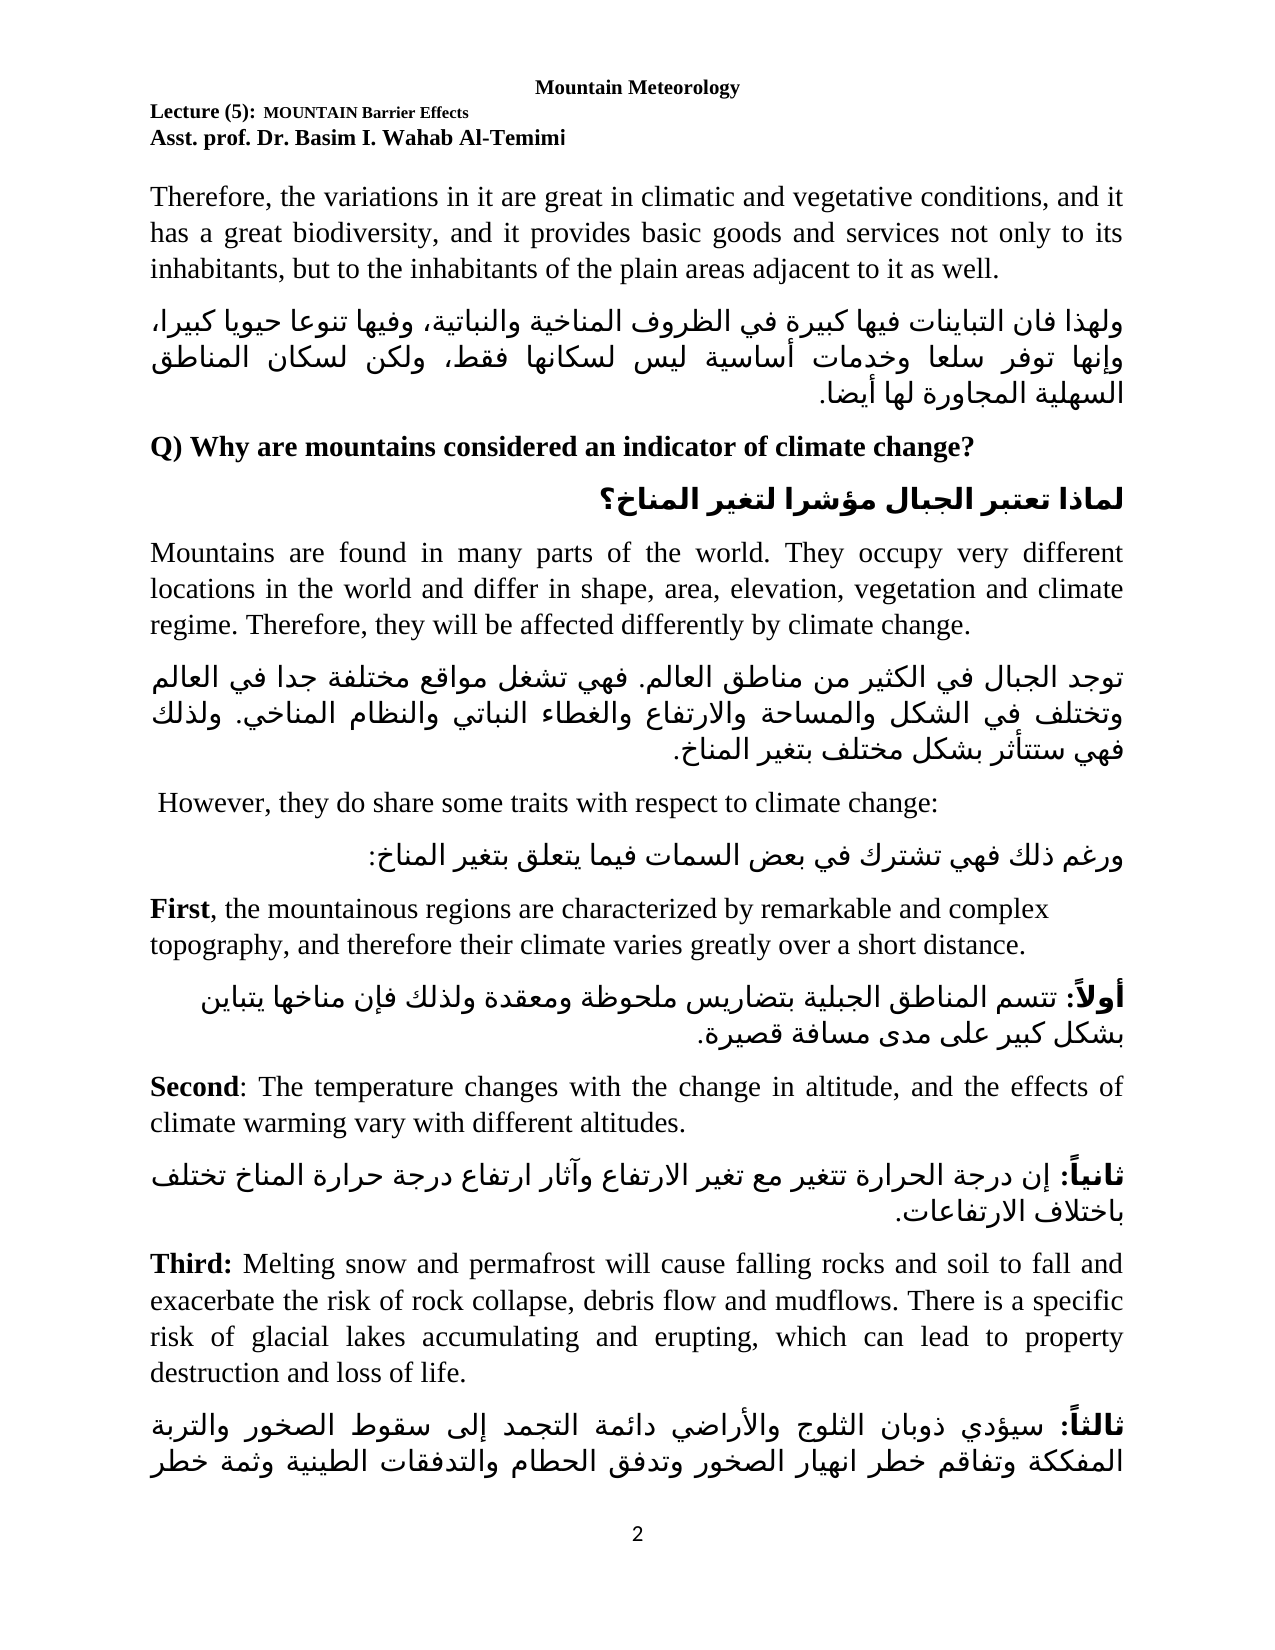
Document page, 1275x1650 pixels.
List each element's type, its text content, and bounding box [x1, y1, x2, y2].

text لماذا تعتبر الجبال مؤشرا لتغير المناخ؟ [150, 482, 1125, 516]
text Third: Melting snow and permafrost will cause falling rocks and soil to fall and exacerbate the risk of rock collapse, debris flow and mudflows. There is a specific risk of glacial lakes accumulating and erupting, which can lead to property destruction and loss of life. [150, 1247, 1125, 1389]
text Therefore, the variations in it are great in climatic and vegetative conditions, and it has a great biodiversity, and it provides basic goods and services not only to its inhabitants, but to the inhabitants of the plain areas adjacent to it as well. [150, 179, 1125, 285]
text First, the mountainous regions are characterized by remarkable and complex topography, and therefore their climate varies greatly over a short distance. [150, 891, 1125, 961]
text However, they do share some traits with respect to climate change: [150, 785, 1125, 819]
text Q) Why are mountains considered an indicator of climate change? [150, 429, 1125, 463]
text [150, 1408, 1125, 1478]
text أولاً: تتسم المناطق الجبلية بتضاريس ملحوظة ومعقدة ولذلك فإن مناخها يتباين بشكل كبير على مدى مسافة قصيرة. [150, 980, 1125, 1049]
text ورغم ذلك فهي تشترك في بعض السمات فيما يتعلق بتغير المناخ: [150, 838, 1125, 872]
text Second: The temperature changes with the change in altitude, and the effects of climate warming vary with different altitudes. [150, 1069, 1125, 1138]
text ولهذا فان التباينات فيها كبيرة في الظروف المناخية والنباتية، وفيها تنوعا حيويا كبيرا، وإنها توفر سلعا وخدمات أساسية ليس لسكانها فقط، ولكن لسكان المناطق السهلية المجاورة لها أيضا. [150, 304, 1125, 410]
text ثانياً: إن درجة الحرارة تتغير مع تغير الارتفاع وآثار ارتفاع درجة حرارة المناخ تختلف باختلاف الارتفاعات. [150, 1158, 1125, 1227]
text توجد الجبال في الكثير من مناطق العالم. فهي تشغل مواقع مختلفة جدا في العالم وتختلف في الشكل والمساحة والارتفاع والغطاء النباتي والنظام المناخي. ولذلك فهي ستتأثر بشكل مختلف بتغير المناخ. [150, 660, 1125, 766]
text Mountains are found in many parts of the world. They occupy very different locations in the world and differ in shape, area, elevation, vegetation and climate regime. Therefore, they will be affected differently by climate change. [150, 535, 1125, 641]
